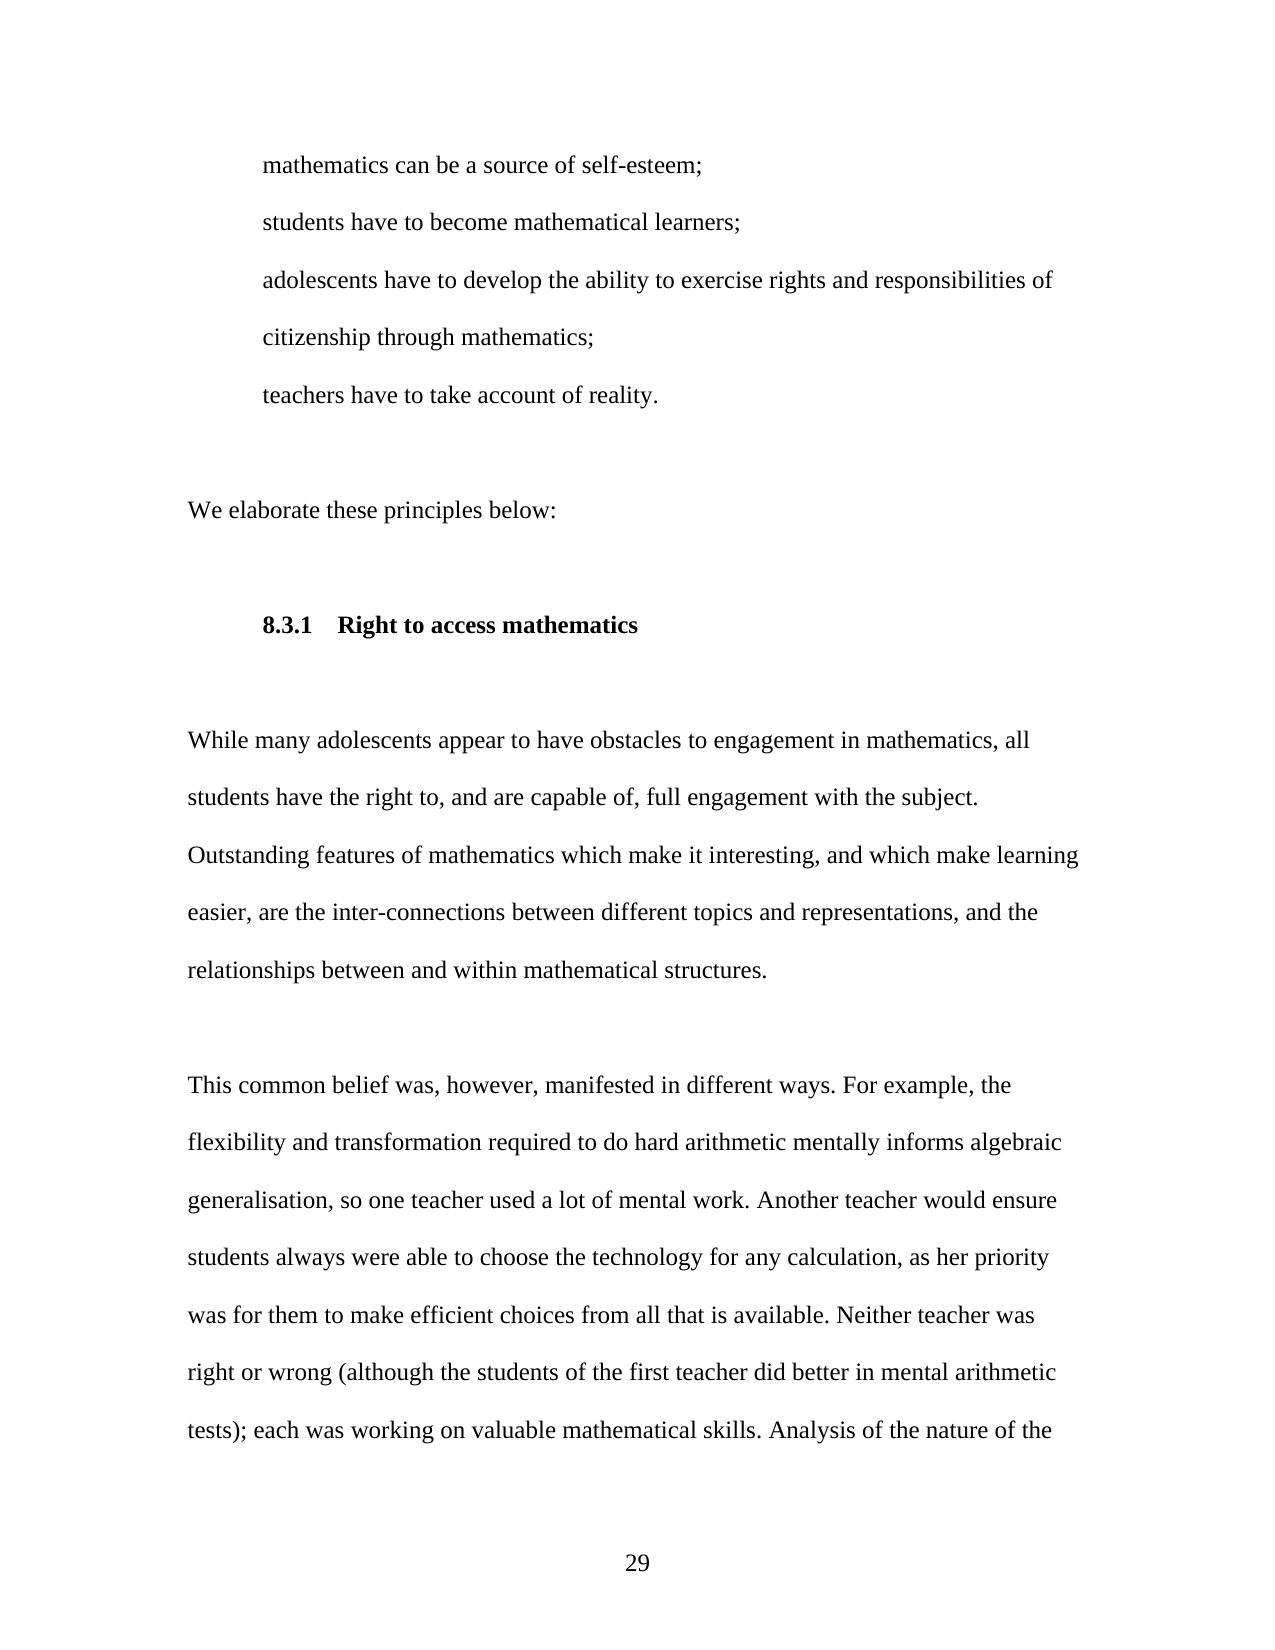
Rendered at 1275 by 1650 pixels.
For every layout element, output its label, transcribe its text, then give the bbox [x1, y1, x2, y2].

text mathematics can be a source of self-esteem; [187, 150, 1087, 179]
text adolescents have to develop the ability to exercise rights and responsibilities of citizenship through mathematics; [262, 265, 1087, 351]
text We elaborate these principles below: [187, 495, 1087, 524]
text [187, 1070, 1087, 1444]
text While many adolescents appear to have obstacles to engagement in mathematics, all students have the right to, and are capable of, full engagement with the subject. Outstanding features of mathematics which make it interesting, and which make learning easier, are the inter-connections between different topics and representations, and the relationships between and within mathematical structures. [187, 725, 1087, 984]
text teachers have to take account of reality. [187, 380, 1087, 409]
text students have to become mathematical learners; [187, 207, 1087, 236]
text 8.3.1 Right to access mathematics [187, 610, 1087, 639]
